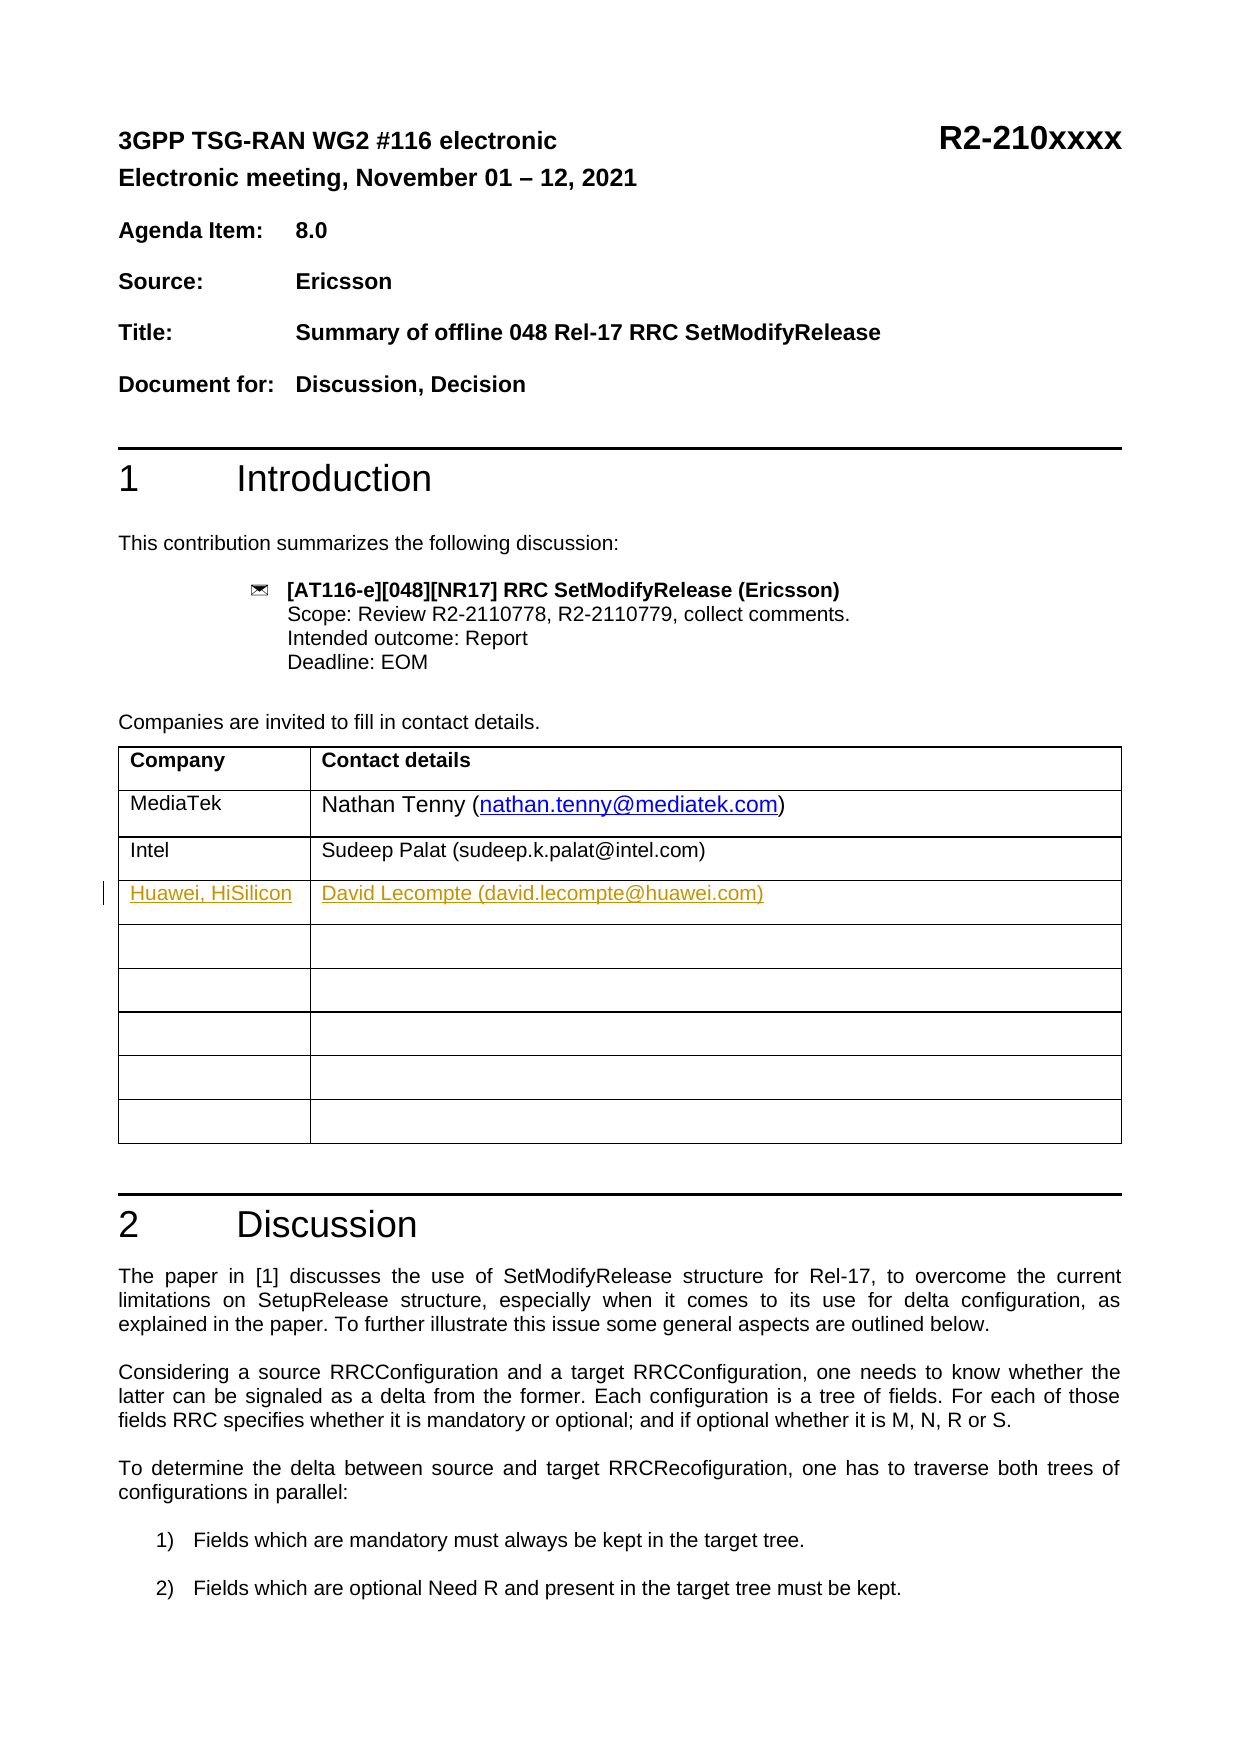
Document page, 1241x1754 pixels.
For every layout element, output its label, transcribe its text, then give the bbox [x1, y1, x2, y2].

table_cell [311, 1013, 1121, 1055]
table_cell [119, 969, 310, 1011]
text Source: Ericsson [118, 268, 1122, 294]
table_cell [311, 1100, 1121, 1143]
text Intended outcome: Report [249, 626, 1122, 649]
table_cell [119, 925, 310, 968]
list Fields which are mandatory must always be kept in the target tree. [156, 1527, 1122, 1551]
list Fields which are optional Need R and present in the target tree must be kept. [156, 1575, 1122, 1599]
table_cell Nathan Tenny (nathan.tenny@mediatek.com) [311, 791, 1121, 836]
text 3GPP TSG-RAN WG2 #116 electronic R2-210xxxx [118, 118, 1122, 157]
text Document for: Discussion, Decision [118, 371, 1122, 397]
text Companies are invited to fill in contact details. [118, 710, 1122, 734]
text To determine the delta between source and target RRCRecofiguration, one has to traverse both trees of configurations in parallel: [118, 1456, 1122, 1503]
table_cell [311, 925, 1121, 968]
table_cell Intel [119, 838, 310, 880]
text Title: Summary of offline 048 Rel-17 RRC SetModifyRelease [118, 319, 1122, 346]
text Agenda Item: 8.0 [118, 217, 1122, 243]
table_cell [311, 1056, 1121, 1099]
table_header Contact details [311, 748, 1121, 790]
text This contribution summarizes the following discussion: [118, 531, 1122, 555]
table_cell Sudeep Palat (sudeep.k.palat@intel.com) [311, 838, 1121, 880]
text [AT116-e][048][NR17] RRC SetModifyRelease (Ericsson) [249, 578, 1122, 602]
text Electronic meeting, November 01 – 12, 2021 [118, 163, 1122, 192]
table_cell [119, 1100, 310, 1143]
table_cell [119, 881, 310, 924]
table_cell [311, 881, 1121, 924]
table_cell [119, 1056, 310, 1099]
table_header Company [119, 748, 310, 790]
subtitle 1 Introduction [118, 450, 1122, 499]
table_cell [119, 1013, 310, 1055]
subtitle 2 Discussion [118, 1196, 1122, 1245]
text Deadline: EOM [249, 649, 1122, 673]
table_cell [311, 969, 1121, 1011]
table_cell MediaTek [119, 791, 310, 836]
text The paper in [1] discusses the use of SetModifyRelease structure for Rel-17, to overcome the current limitations on SetupRelease structure, especially when it comes to its use for delta configuration, as explained in the paper. To further illustrate this issue some general aspects are outlined below. [118, 1264, 1122, 1336]
text Scope: Review R2-2110778, R2-2110779, collect comments. [249, 602, 1122, 626]
text Considering a source RRCConfiguration and a target RRCConfiguration, one needs to know whether the latter can be signaled as a delta from the former. Each configuration is a tree of fields. For each of those fields RRC specifies whether it is mandatory or optional; and if optional whether it is M, N, R or S. [118, 1360, 1122, 1432]
